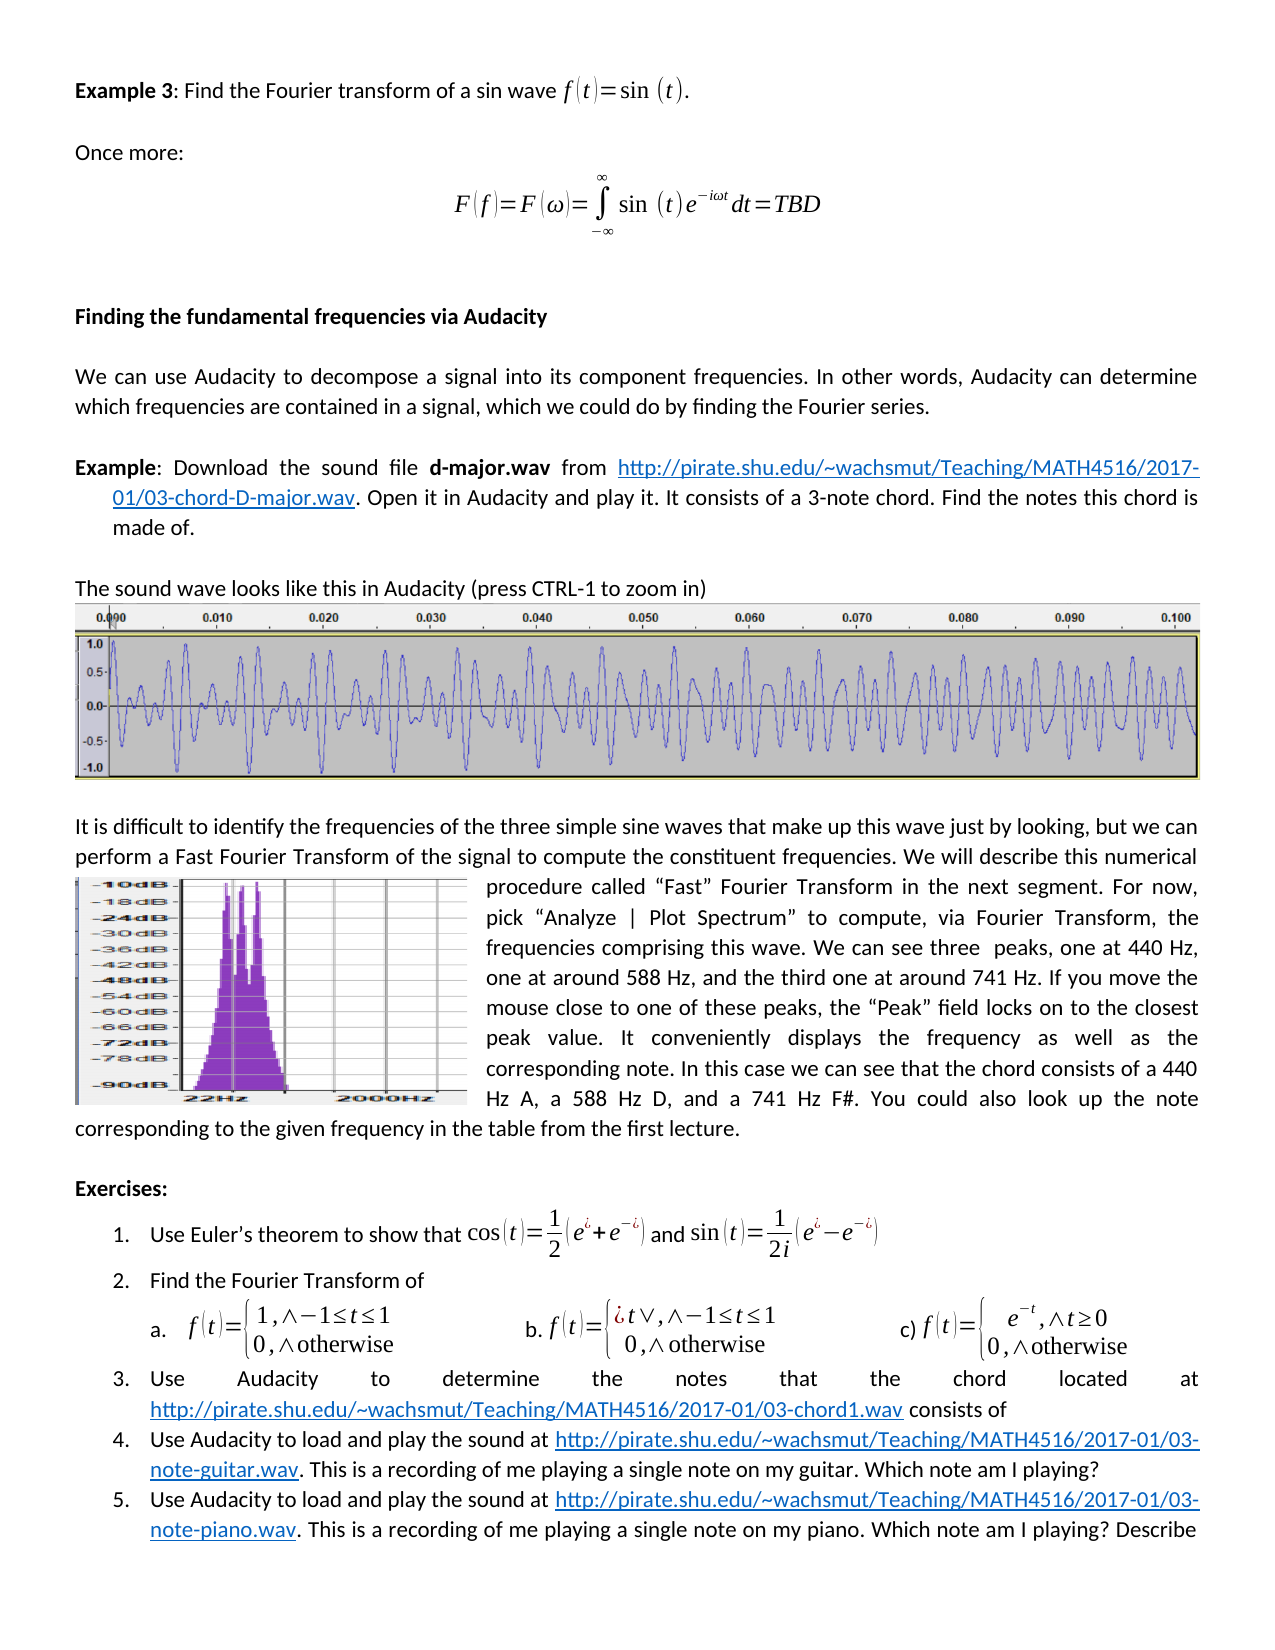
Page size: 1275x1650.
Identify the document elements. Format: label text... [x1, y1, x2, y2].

text Finding the fundamental frequencies via Audacity [75, 302, 1200, 330]
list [112, 1485, 1200, 1543]
text Example: Download the sound file d-major.wav from http://pirate.shu.edu/~wachsmut/Teaching/MATH4516/2017-01/03-chord-D-major.wav. Open it in Audacity and play it. It consists of a 3-note chord. Find the notes this chord is made of. [75, 453, 1200, 541]
list Find the Fourier Transform of [112, 1266, 1200, 1294]
picture [75, 877, 468, 1105]
list Use Audacity to determine the notes that the chord located at http://pirate.shu.edu/~wachsmut/Teaching/MATH4516/2017-01/03-chord1.wav consists of [112, 1364, 1200, 1423]
list b. c) [150, 1296, 1200, 1362]
list Use Audacity to load and play the sound at http://pirate.shu.edu/~wachsmut/Teaching/MATH4516/2017-01/03-note-guitar.wav. This is a recording of me playing a single note on my guitar. Which note am I playing? [112, 1425, 1200, 1483]
text Exercises: [75, 1174, 1200, 1203]
list Use Euler’s theorem to show that and [112, 1205, 1200, 1264]
text We can use Audacity to decompose a signal into its component frequencies. In other words, Audacity can determine which frequencies are contained in a signal, which we could do by finding the Fourier series. [75, 362, 1200, 421]
text It is difficult to identify the frequencies of the three simple sine waves that make up this wave just by looking, but we can perform a Fast Fourier Transform of the signal to compute the constituent frequencies. We will describe this numerical procedure called “Fast” Fourier Transform in the next segment. For now, pick “Analyze | Plot Spectrum” to compute, via Fourier Transform, the frequencies comprising this wave. We can see three peaks, one at 440 Hz, one at around 588 Hz, and the third one at around 741 Hz. If you move the mouse close to one of these peaks, the “Peak” field locks on to the closest peak value. It conveniently displays the frequency as well as the corresponding note. In this case we can see that the chord consists of a 440 Hz A, a 588 Hz D, and a 741 Hz F#. You could also look up the note corresponding to the given frequency in the table from the first lecture. [75, 812, 1200, 1142]
text The sound wave looks like this in Audacity (press CTRL-1 to zoom in) [75, 574, 1200, 602]
text Once more: [75, 138, 1200, 166]
text Example 3: Find the Fourier transform of a sin wave . [75, 75, 1200, 106]
picture [75, 603, 1200, 780]
